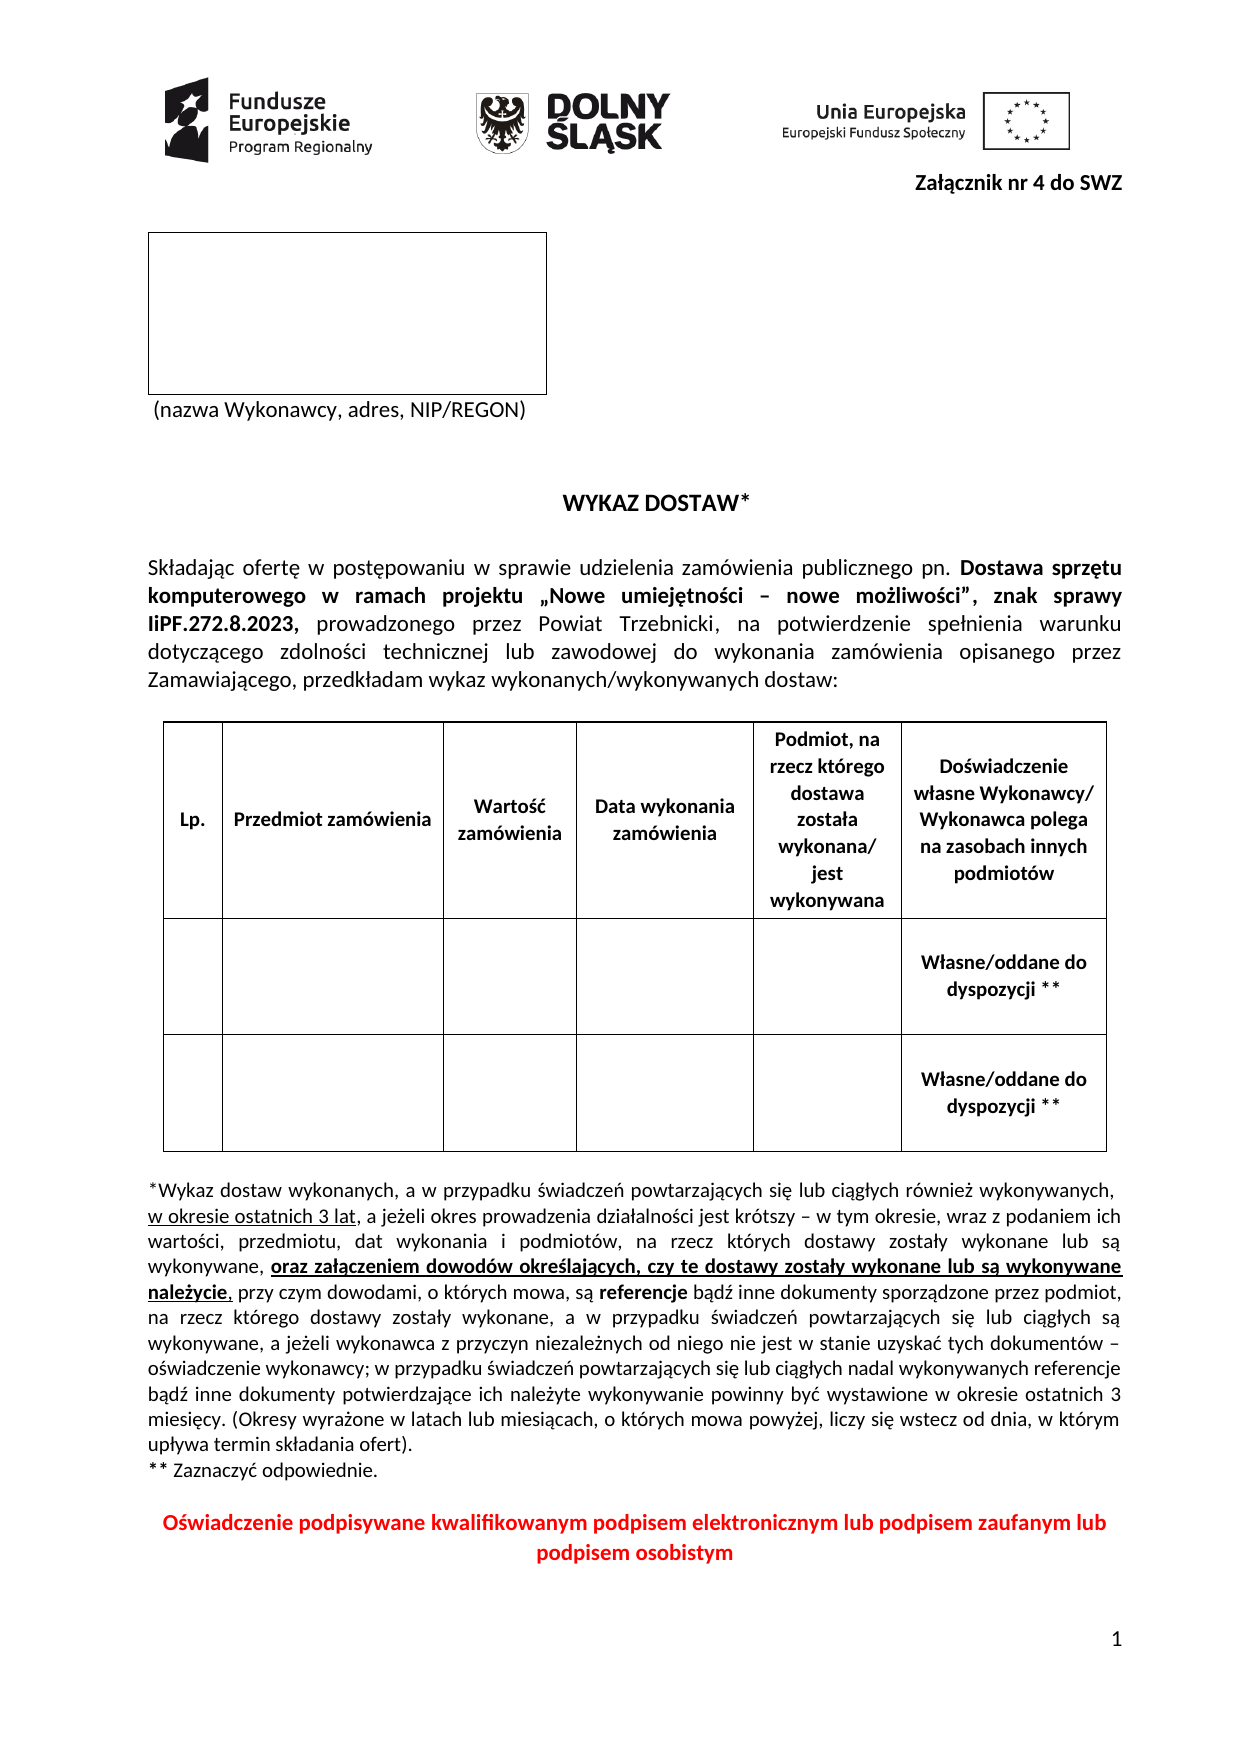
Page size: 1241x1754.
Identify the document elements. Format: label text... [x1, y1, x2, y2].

table_header Data wykonania zamówienia [577, 723, 753, 918]
table_cell [164, 919, 222, 1034]
table_header Doświadczenie własne Wykonawcy/ Wykonawca polega na zasobach innych podmiotów [902, 723, 1106, 918]
list WYKAZ DOSTAW* [192, 487, 1122, 518]
table_header Przedmiot zamówienia [223, 723, 443, 918]
table_cell Własne/oddane do dyspozycji ** [902, 1035, 1106, 1151]
table_cell [223, 919, 443, 1034]
table_cell Własne/oddane do dyspozycji ** [902, 919, 1106, 1034]
picture [147, 73, 1092, 168]
table_cell [164, 1035, 222, 1151]
table_header [149, 233, 546, 394]
table_cell [223, 1035, 443, 1151]
text Załącznik nr 4 do SWZ [148, 168, 1122, 196]
table_cell [754, 1035, 901, 1151]
table_cell [577, 1035, 753, 1151]
text ** Zaznaczyć odpowiednie. [148, 1457, 1122, 1482]
table_header Podmiot, na rzecz którego dostawa została wykonana/ jest wykonywana [754, 723, 901, 918]
table_cell [444, 919, 576, 1034]
text Oświadczenie podpisywane kwalifikowanym podpisem elektronicznym lub podpisem zaufanym lub podpisem osobistym [148, 1508, 1122, 1566]
table_header Wartość zamówienia [444, 723, 576, 918]
text (nazwa Wykonawcy, adres, NIP/REGON) [148, 395, 1122, 423]
table_cell [444, 1035, 576, 1151]
text Składając ofertę w postępowaniu w sprawie udzielenia zamówienia publicznego pn. Dostawa sprzętu komputerowego w ramach projektu „Nowe umiejętności – nowe możliwości”, znak sprawy IiPF.272.8.2023, prowadzonego przez Powiat Trzebnicki, na potwierdzenie spełnienia warunku dotyczącego zdolności technicznej lub zawodowej do wykonania zamówienia opisanego przez Zamawiającego, przedkładam wykaz wykonanych/wykonywanych dostaw: [148, 553, 1122, 693]
text *Wykaz dostaw wykonanych, a w przypadku świadczeń powtarzających się lub ciągłych również wykonywanych, w okresie ostatnich 3 lat, a jeżeli okres prowadzenia działalności jest krótszy – w tym okresie, wraz z podaniem ich wartości, przedmiotu, dat wykonania i podmiotów, na rzecz których dostawy zostały wykonane lub są wykonywane, oraz załączeniem dowodów określających, czy te dostawy zostały wykonane lub są wykonywane należycie, przy czym dowodami, o których mowa, są referencje bądź inne dokumenty sporządzone przez podmiot, na rzecz którego dostawy zostały wykonane, a w przypadku świadczeń powtarzających się lub ciągłych są wykonywane, a jeżeli wykonawca z przyczyn niezależnych od niego nie jest w stanie uzyskać tych dokumentów – oświadczenie wykonawcy; w przypadku świadczeń powtarzających się lub ciągłych nadal wykonywanych referencje bądź inne dokumenty potwierdzające ich należyte wykonywanie powinny być wystawione w okresie ostatnich 3 miesięcy. (Okresy wyrażone w latach lub miesiącach, o których mowa powyżej, liczy się wstecz od dnia, w którym upływa termin składania ofert). [148, 1177, 1122, 1457]
table_cell [754, 919, 901, 1034]
table_cell [577, 919, 753, 1034]
table_header Lp. [164, 723, 222, 918]
